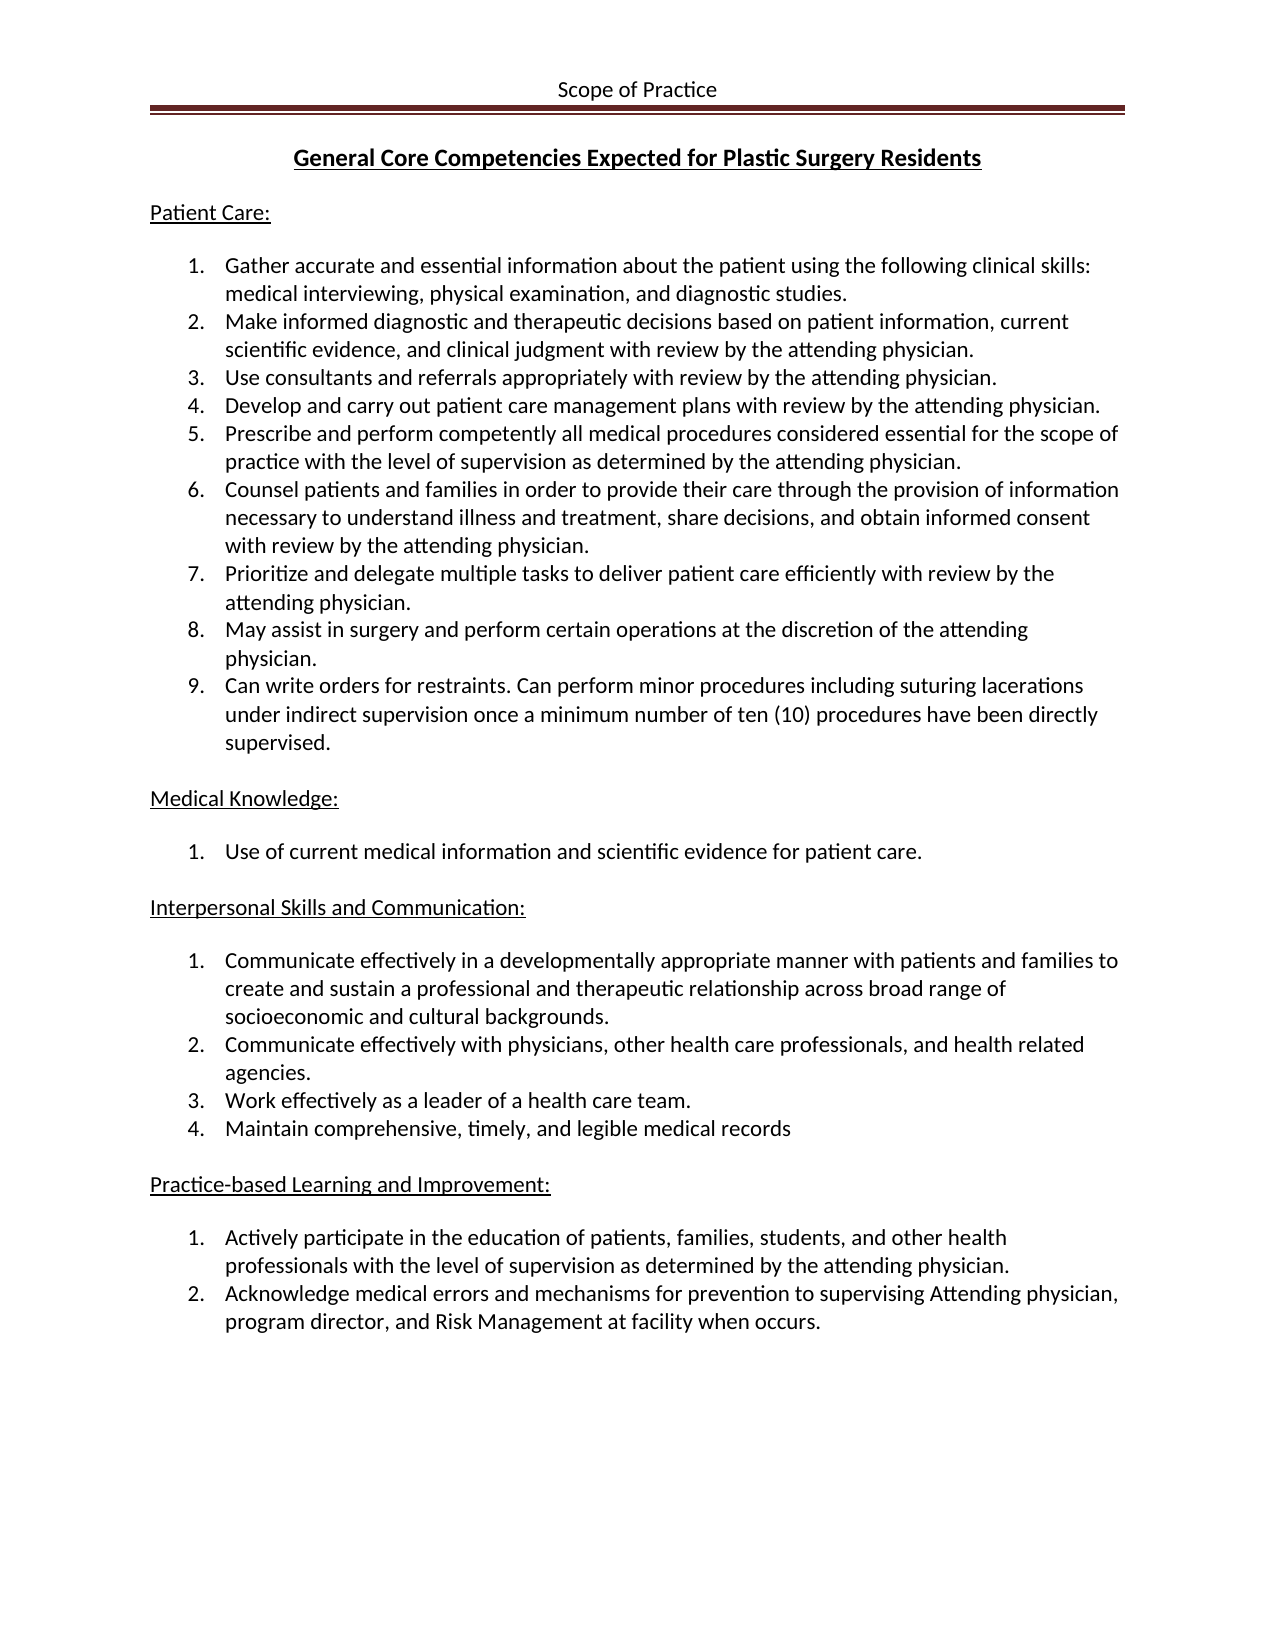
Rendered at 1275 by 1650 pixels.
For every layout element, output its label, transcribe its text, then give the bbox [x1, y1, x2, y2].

list Develop and carry out patient care management plans with review by the attending physician. [187, 391, 1125, 419]
list Use of current medical information and scientific evidence for patient care. [187, 837, 1125, 865]
text General Core Competencies Expected for Plastic Surgery Residents [150, 142, 1125, 173]
text Interpersonal Skills and Communication: [150, 893, 1125, 921]
list Counsel patients and families in order to provide their care through the provision of information necessary to understand illness and treatment, share decisions, and obtain informed consent with review by the attending physician. [187, 476, 1125, 559]
list Communicate effectively in a developmentally appropriate manner with patients and families to create and sustain a professional and therapeutic relationship across broad range of socioeconomic and cultural backgrounds. [187, 946, 1125, 1030]
list Use consultants and referrals appropriately with review by the attending physician. [187, 363, 1125, 391]
list Acknowledge medical errors and mechanisms for prevention to supervising Attending physician, program director, and Risk Management at facility when occurs. [187, 1279, 1125, 1335]
text Practice-based Learning and Improvement: [150, 1170, 1125, 1198]
list Gather accurate and essential information about the patient using the following clinical skills: medical interviewing, physical examination, and diagnostic studies. [187, 251, 1125, 307]
text Patient Care: [150, 198, 1125, 226]
list Work effectively as a leader of a health care team. [187, 1086, 1125, 1114]
list Can write orders for restraints. Can perform minor procedures including suturing lacerations under indirect supervision once a minimum number of ten (10) procedures have been directly supervised. [187, 672, 1125, 756]
list Prescribe and perform competently all medical procedures considered essential for the scope of practice with the level of supervision as determined by the attending physician. [187, 419, 1125, 476]
list Communicate effectively with physicians, other health care professionals, and health related agencies. [187, 1030, 1125, 1086]
list Make informed diagnostic and therapeutic decisions based on patient information, current scientific evidence, and clinical judgment with review by the attending physician. [187, 307, 1125, 363]
list Actively participate in the education of patients, families, students, and other health professionals with the level of supervision as determined by the attending physician. [187, 1223, 1125, 1279]
list Maintain comprehensive, timely, and legible medical records [187, 1114, 1125, 1142]
list May assist in surgery and perform certain operations at the discretion of the attending physician. [187, 616, 1125, 672]
list Prioritize and delegate multiple tasks to deliver patient care efficiently with review by the attending physician. [187, 559, 1125, 616]
text Medical Knowledge: [150, 784, 1125, 812]
